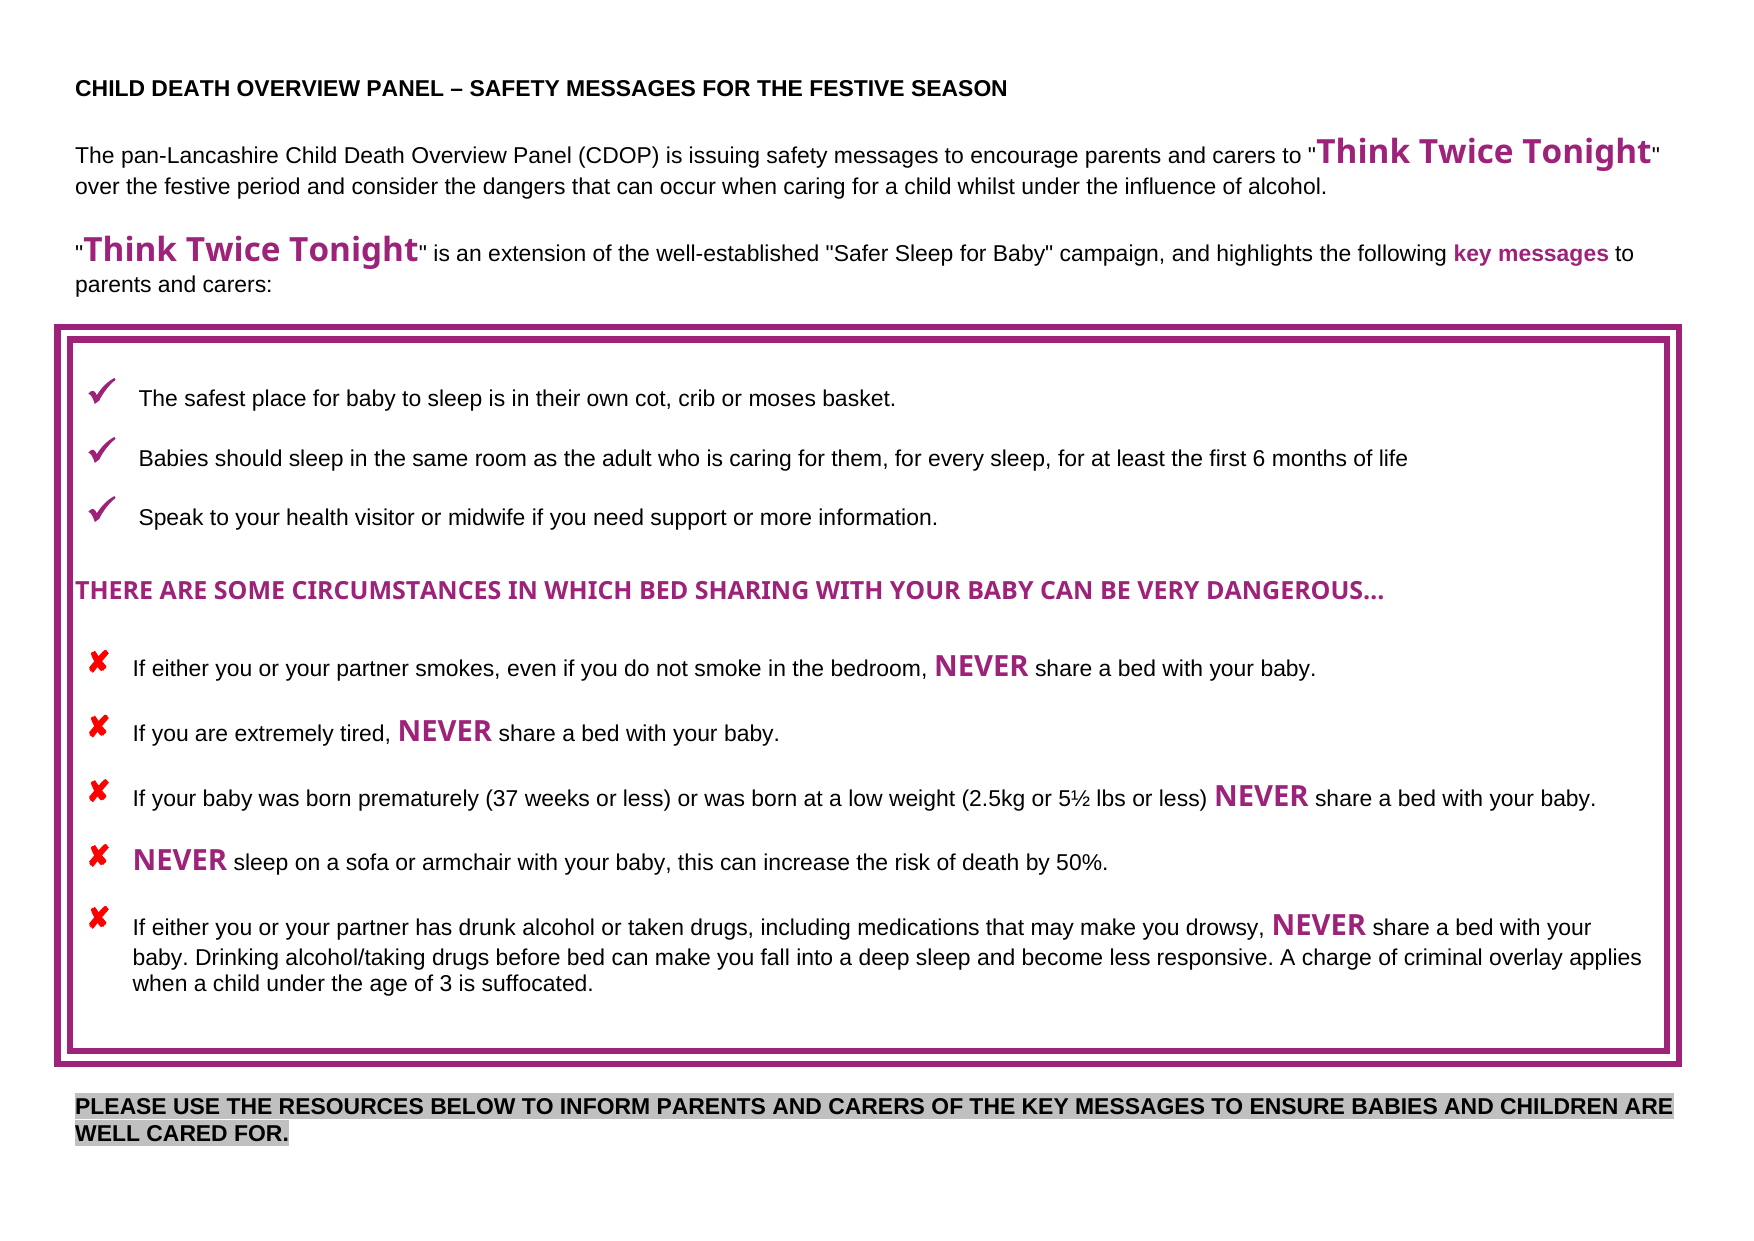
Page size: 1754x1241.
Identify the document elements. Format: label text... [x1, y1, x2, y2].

text Please use the resources below to inform parents and carers of the key messages to ensure babies and children are well cared for. [75, 1093, 1679, 1146]
text The pan-Lancashire Child Death Overview Panel (CDOP) is issuing safety messages to encourage parents and carers to "Think Twice Tonight" over the festive period and consider the dangers that can occur when caring for a child whilst under the influence of alcohol. [75, 128, 1679, 199]
text Child Death Overview Panel – safety messages for the festive season [75, 75, 1679, 101]
table_header There are some circumstances in which bed sharing with your baby can be very dangerous… [64, 330, 1673, 1048]
text "Think Twice Tonight" is an extension of the well-established "Safer Sleep for Baby" campaign, and highlights the following key messages to parents and carers: [75, 226, 1679, 298]
